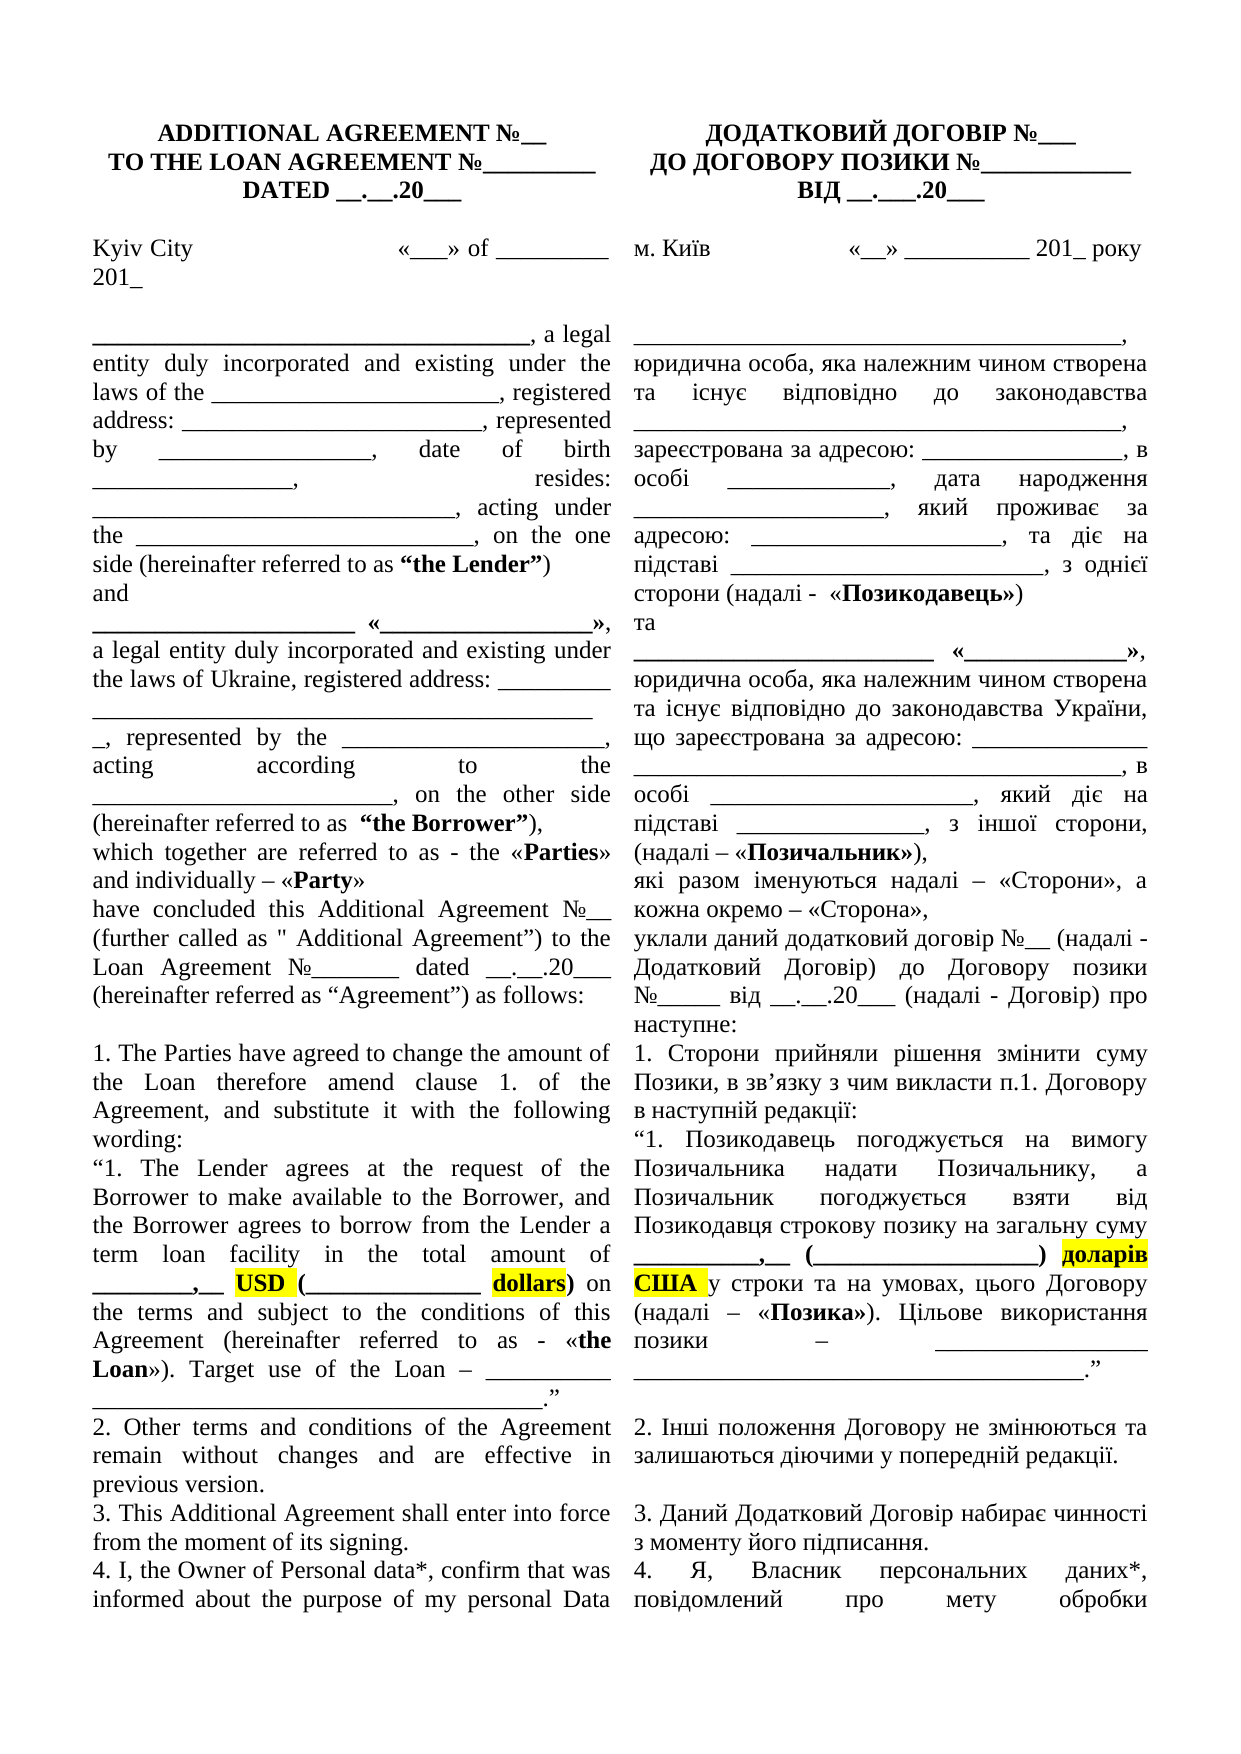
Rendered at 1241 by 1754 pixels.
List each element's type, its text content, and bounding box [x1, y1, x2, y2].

table_cell 3. This Additional Agreement shall enter into force from the moment of its signing. [81, 1498, 622, 1556]
table_cell Kyiv City «___» of _________ 201_ [81, 233, 622, 319]
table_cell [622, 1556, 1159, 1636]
table_header ADDITIONAL AGREEMENT №__ TO THE LOAN AGREEMENT №_________ DATED __.__.20___ [81, 118, 622, 233]
table_cell 1. The Parties have agreed to change the amount of the Loan therefore amend clause 1. of the Agreement, and substitute it with the following wording: “1. The Lender agrees at the request of the Borrower to make available to the Borrower, and the Borrower agrees to borrow from the Lender a term loan facility in the total amount of ________,__ USD (______________ dollars) on the terms and subject to the conditions of this Agreement (hereinafter referred to as - «the Loan»). Target use of the Loan – __________ ____________________________________.” [81, 1038, 622, 1412]
table_header ДОДАТКОВИЙ ДОГОВІР №___ ДО ДОГОВОРУ ПОЗИКИ №____________ ВІД __.___.20___ [622, 118, 1159, 233]
table_cell м. Київ «__» __________ 201_ року [622, 233, 1159, 319]
table_cell ___________________________________, a legal entity duly incorporated and existing under the laws of the _______________________, registered address: ________________________, represented by _________________, date of birth ________________, resides: _____________________________, acting under the ___________________________, on the one side (hereinafter referred to as “the Lender”) and _____________________ «_________________», a legal entity duly incorporated and existing under the laws of Ukraine, registered address: _________ _________________________________________, represented by the _____________________, acting according to the ________________________, on the other side (hereinafter referred to as “the Borrower”), which together are referred to as - the «Parties» and individually – «Party» have concluded this Additional Agreement №__ (further called as " Additional Agreement”) to the Loan Agreement №_______ dated __.__.20___ (hereinafter referred as “Agreement”) as follows: [81, 319, 622, 1038]
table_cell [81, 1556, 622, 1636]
table_cell 1. Сторони прийняли рішення змінити суму Позики, в зв’язку з чим викласти п.1. Договору в наступній редакції: “1. Позикодавець погоджується на вимогу Позичальника надати Позичальнику, а Позичальник погоджується взяти від Позикодавця строкову позику на загальну суму __________,__ (__________________) доларів США у строки та на умовах, цього Договору (надалі – «Позика»). Цільове використання позики – _________________ ____________________________________.” [622, 1038, 1159, 1412]
table_cell _______________________________________, юридична особа, яка належним чином створена та існує відповідно до законодавства _______________________________________, зареєстрована за адресою: ________________, в особі _____________, дата народження ____________________, який проживає за адресою: ____________________, та діє на підставі _________________________, з однієї сторони (надалі - «Позикодавець») та ________________________ «_____________», юридична особа, яка належним чином створена та існує відповідно до законодавства України, що зареєстрована за адресою: ______________ _______________________________________, в особі _____________________, який діє на підставі _______________, з іншої сторони, (надалі – «Позичальник»), які разом іменуються надалі – «Сторони», а кожна окремо – «Сторона», уклали даний додатковий договір №__ (надалі - Додатковий Договір) до Договору позики №_____ від __.__.20___ (надалі - Договір) про наступне: [622, 319, 1159, 1038]
table_cell 2. Other terms and conditions of the Agreement remain without changes and are effective in previous version. [81, 1412, 622, 1498]
table_cell 2. Інші положення Договору не змінюються та залишаються діючими у попередній редакції. [622, 1412, 1159, 1498]
table_cell 3. Даний Додатковий Договір набирає чинності з моменту його підписання. [622, 1498, 1159, 1556]
